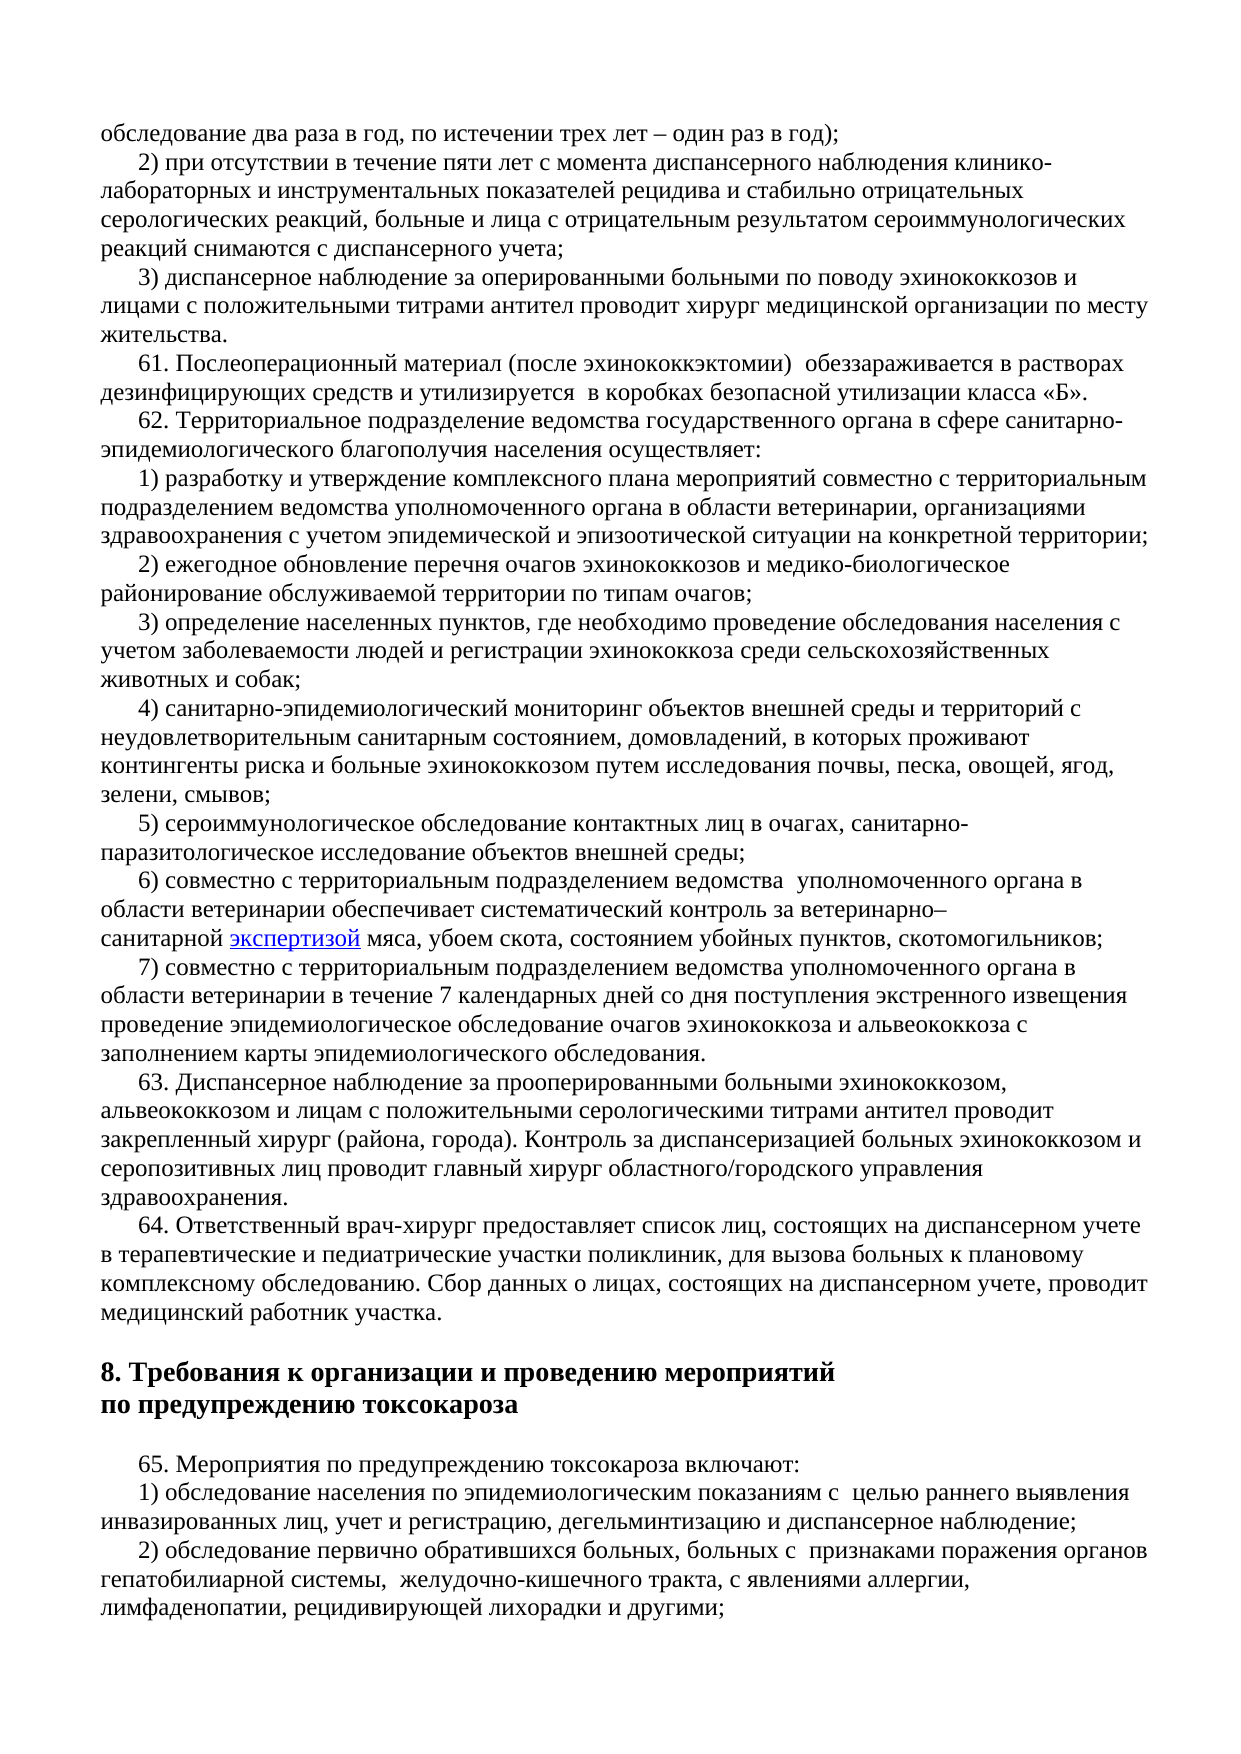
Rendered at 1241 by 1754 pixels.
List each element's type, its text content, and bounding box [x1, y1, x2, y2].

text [100, 1449, 1152, 1621]
text 8. Требования к организации и проведению мероприятий по предупреждению токсокароза [100, 1355, 1152, 1419]
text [100, 118, 1152, 1326]
